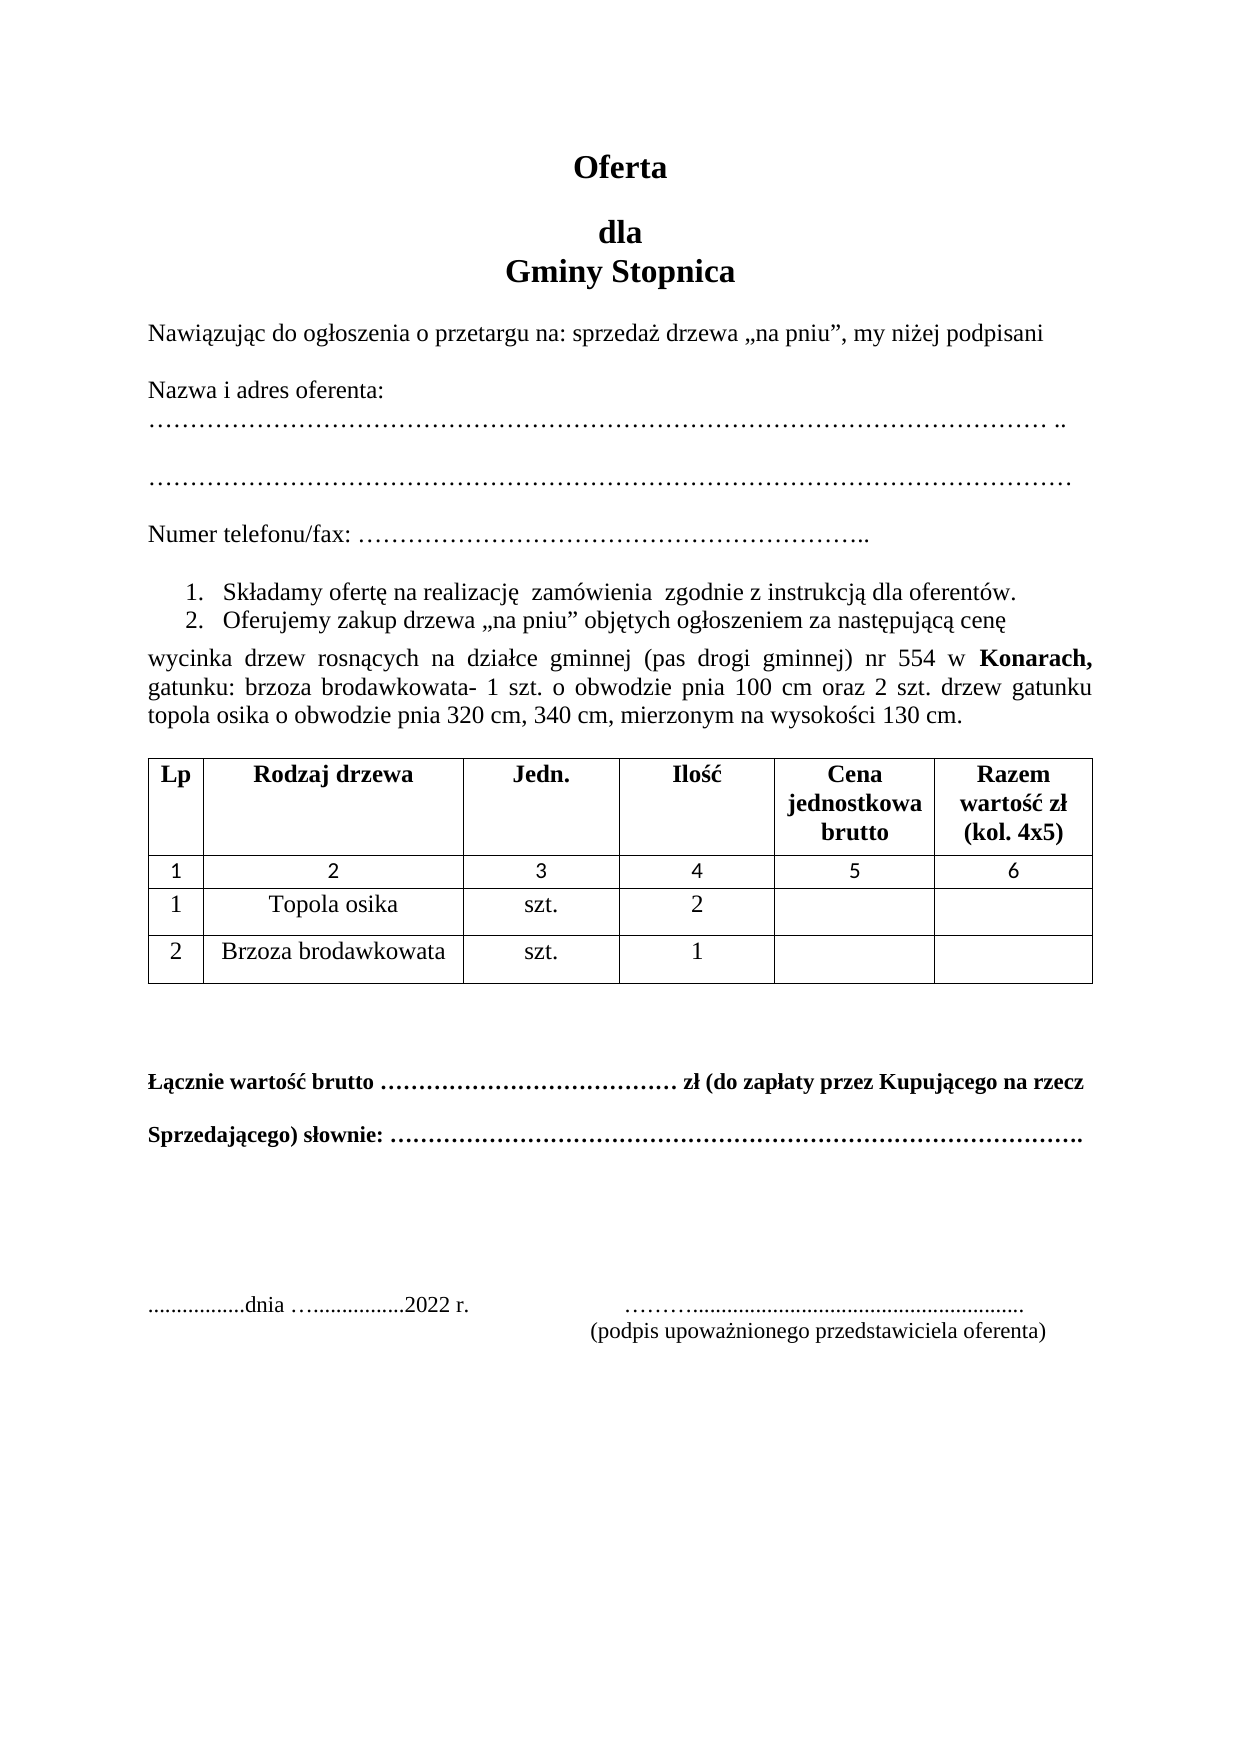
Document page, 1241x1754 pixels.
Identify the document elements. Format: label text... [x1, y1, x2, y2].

text .................dnia …................2022 r. ……….......................................................... [148, 1291, 1093, 1317]
text Nazwa i adres oferenta: [148, 375, 1093, 404]
text Łącznie wartość brutto ………………………………… zł (do zapłaty przez Kupującego na rzecz [148, 1068, 1093, 1094]
list Oferujemy zakup drzewa „na pniu” objętych ogłoszeniem za następującą cenę [185, 605, 1093, 634]
table_header Cena jednostkowa brutto [775, 759, 934, 855]
table_cell 2 [204, 856, 463, 888]
text Sprzedającego) słownie: ………………………………………………………………………………. [148, 1121, 1093, 1147]
text dla [148, 212, 1093, 251]
table_header Jedn. [464, 759, 619, 855]
table_header Rodzaj drzewa [204, 759, 463, 855]
text Gminy Stopnica [148, 251, 1093, 289]
text (podpis upoważnionego przedstawiciela oferenta) [516, 1317, 1093, 1343]
table_cell 6 [935, 856, 1092, 888]
table_cell [935, 936, 1092, 983]
text Numer telefonu/fax: …………………………………………………….. [148, 519, 1093, 548]
table_cell szt. [464, 889, 619, 935]
table_cell [935, 889, 1092, 935]
table_header Ilość [620, 759, 774, 855]
table_cell 2 [620, 889, 774, 935]
text ………………………………………………………………………………………………… [148, 462, 1093, 490]
text Nawiązując do ogłoszenia o przetargu na: sprzedaż drzewa „na pniu”, my niżej podpisani [148, 318, 1093, 347]
list Składamy ofertę na realizację zamówienia zgodnie z instrukcją dla oferentów. [185, 577, 1093, 605]
table_header Lp [149, 759, 203, 855]
table_cell Brzoza brodawkowata [204, 936, 463, 983]
text Oferta [148, 148, 1093, 186]
table_cell 1 [149, 856, 203, 888]
table_cell Topola osika [204, 889, 463, 935]
table_cell [775, 889, 934, 935]
table_cell szt. [464, 936, 619, 983]
table_header Razem wartość zł (kol. 4x5) [935, 759, 1092, 855]
text wycinka drzew rosnących na działce gminnej (pas drogi gminnej) nr 554 w Konarach, gatunku: brzoza brodawkowata- 1 szt. o obwodzie pnia 100 cm oraz 2 szt. drzew gatunku topola osika o obwodzie pnia 320 cm, 340 cm, mierzonym na wysokości 130 cm. [148, 643, 1093, 729]
table_cell 3 [464, 856, 619, 888]
table_cell 5 [775, 856, 934, 888]
table_cell 2 [149, 936, 203, 983]
table_cell [775, 936, 934, 983]
text ……………………………………………………………………………………………… .. [148, 404, 1093, 433]
table_cell 4 [620, 856, 774, 888]
table_cell 1 [149, 889, 203, 935]
table_cell 1 [620, 936, 774, 983]
